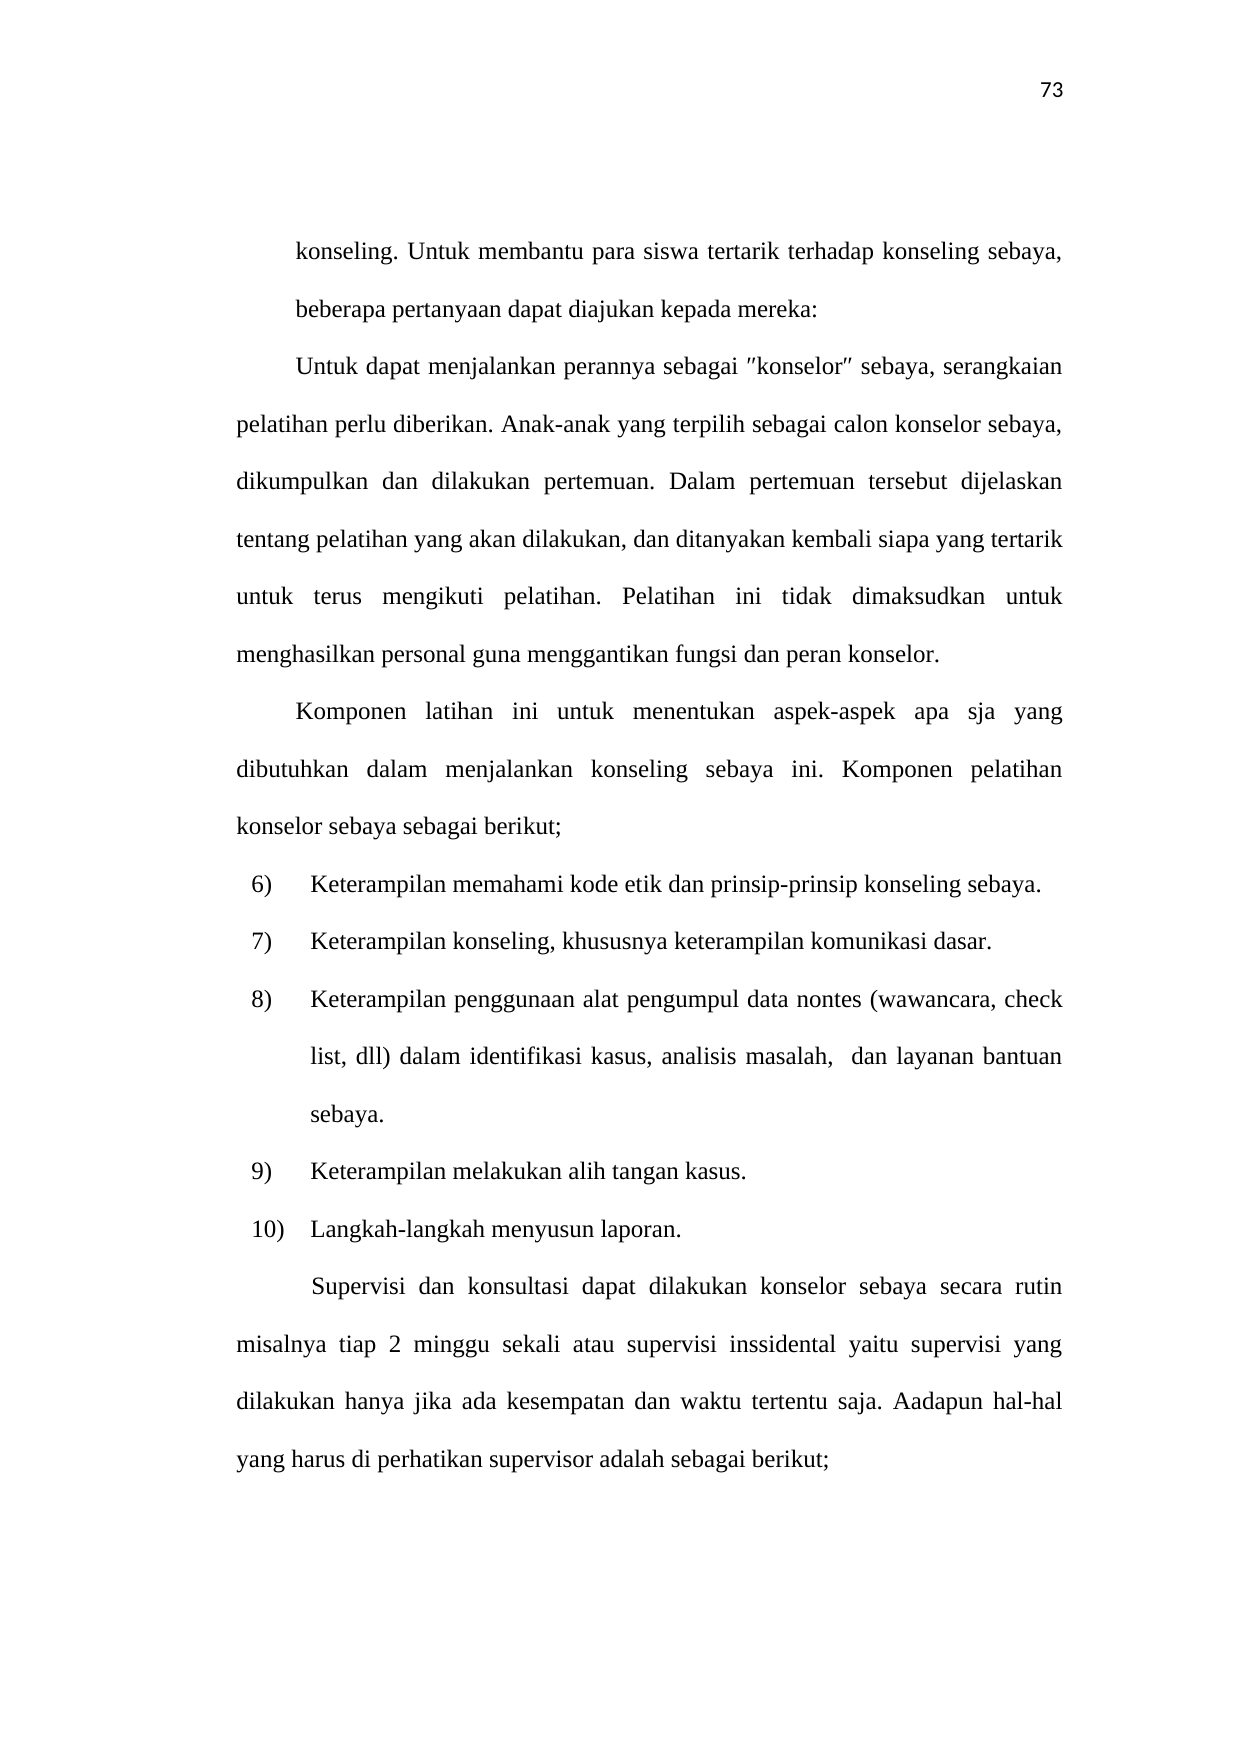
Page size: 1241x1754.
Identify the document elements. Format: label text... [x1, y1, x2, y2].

list Supervisi dan konsultasi dapat dilakukan konselor sebaya secara rutin misalnya tiap 2 minggu sekali atau supervisi inssidental yaitu supervisi yang dilakukan hanya jika ada kesempatan dan waktu tertentu saja. Aadapun hal-hal yang harus di perhatikan supervisor adalah sebagai berikut; [236, 1271, 1063, 1472]
list Langkah-langkah menyusun laporan. [251, 1214, 1063, 1242]
list Keterampilan memahami kode etik dan prinsip-prinsip konseling sebaya. [251, 869, 1063, 897]
list Komponen latihan ini untuk menentukan aspek-aspek apa sja yang dibutuhkan dalam menjalankan konseling sebaya ini. Komponen pelatihan konselor sebaya sebagai berikut; [236, 696, 1063, 840]
list Keterampilan penggunaan alat pengumpul data nontes (wawancara, check list, dll) dalam identifikasi kasus, analisis masalah, dan layanan bantuan sebaya. [251, 984, 1063, 1127]
list Keterampilan melakukan alih tangan kasus. [251, 1156, 1063, 1185]
list Keterampilan konseling, khususnya keterampilan komunikasi dasar. [251, 926, 1063, 955]
list Untuk dapat menjalankan perannya sebagai ″konselor″ sebaya, serangkaian pelatihan perlu diberikan. Anak-anak yang terpilih sebagai calon konselor sebaya, dikumpulkan dan dilakukan pertemuan. Dalam pertemuan tersebut dijelaskan tentang pelatihan yang akan dilakukan, dan ditanyakan kembali siapa yang tertarik untuk terus mengikuti pelatihan. Pelatihan ini tidak dimaksudkan untuk menghasilkan personal guna menggantikan fungsi dan peran konselor. [236, 351, 1063, 667]
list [236, 236, 1063, 322]
